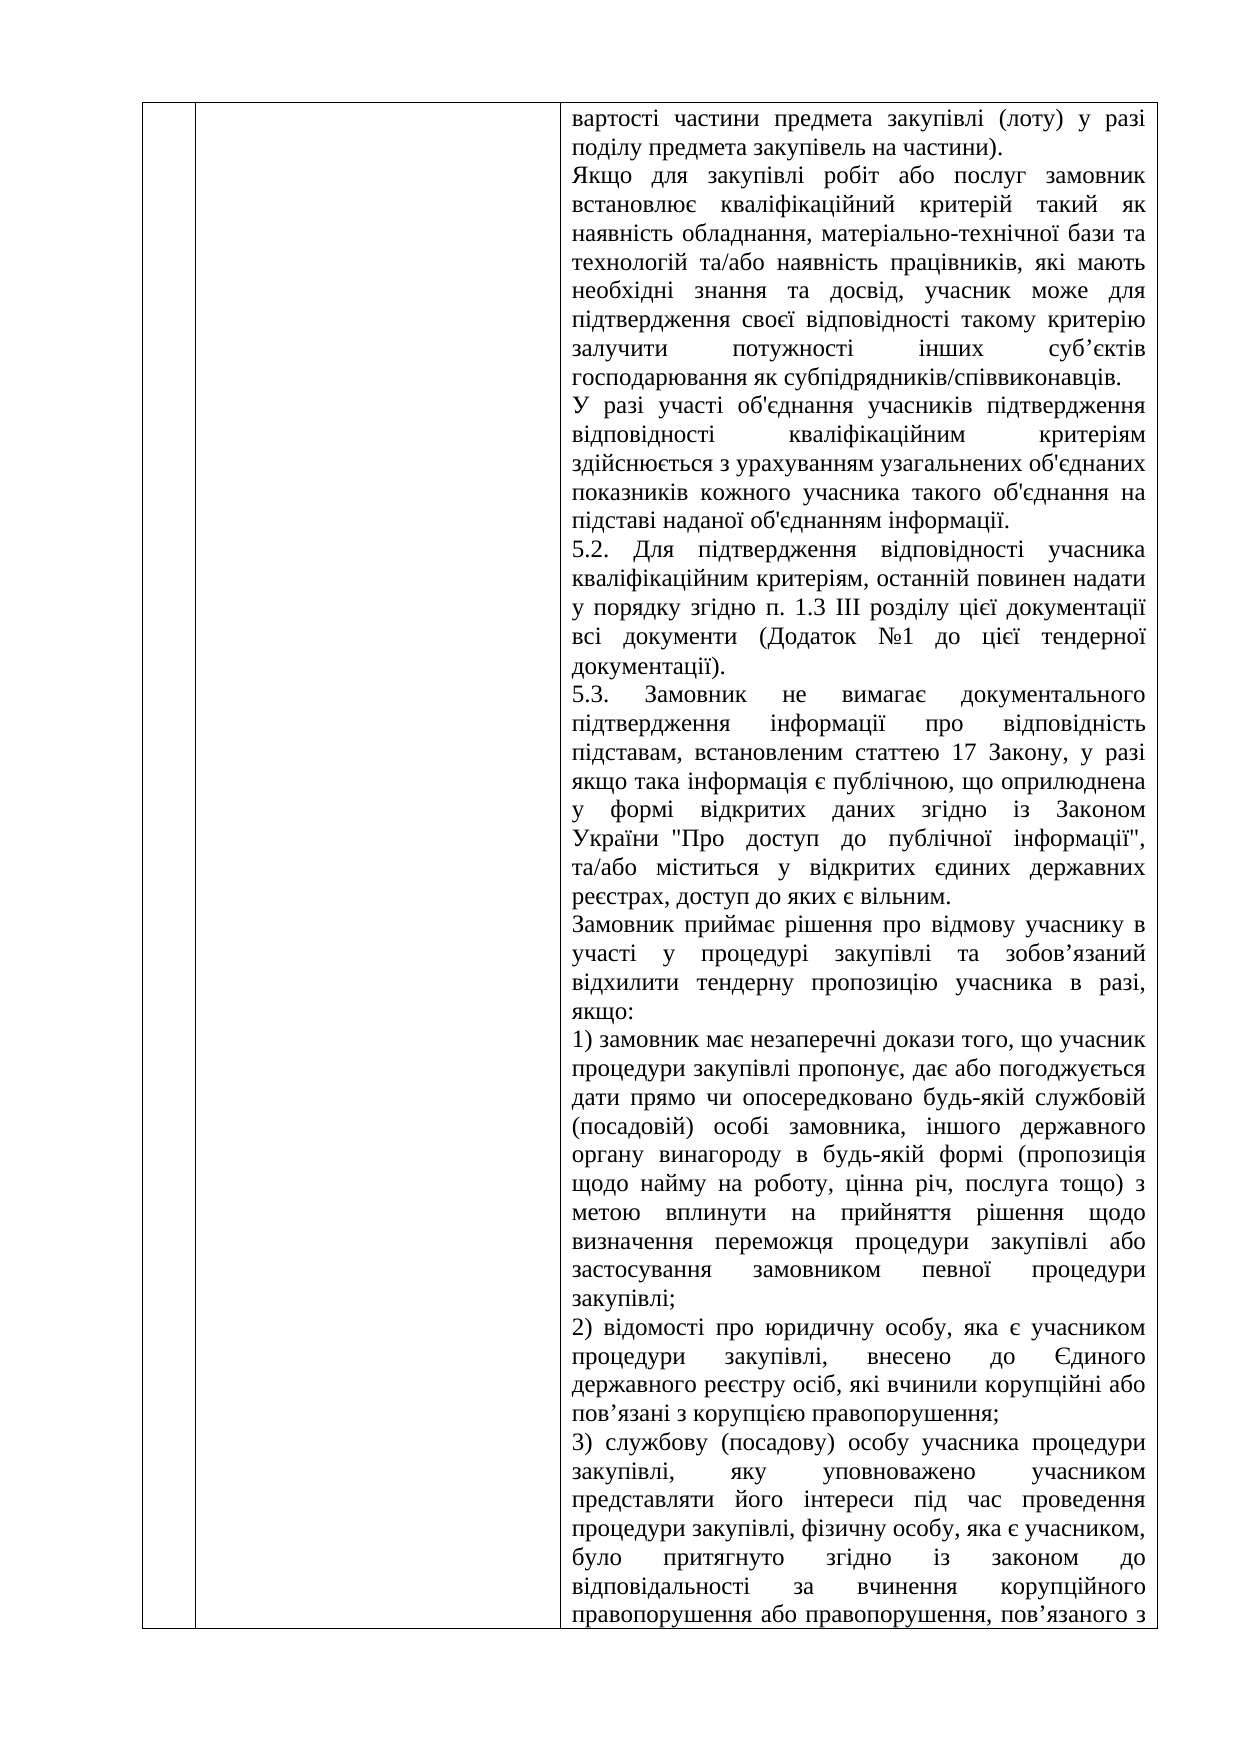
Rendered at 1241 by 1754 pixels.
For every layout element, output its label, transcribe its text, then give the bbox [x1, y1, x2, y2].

table_cell 5 [143, 103, 195, 1628]
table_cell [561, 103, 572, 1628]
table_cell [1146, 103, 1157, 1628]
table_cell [196, 103, 560, 1628]
